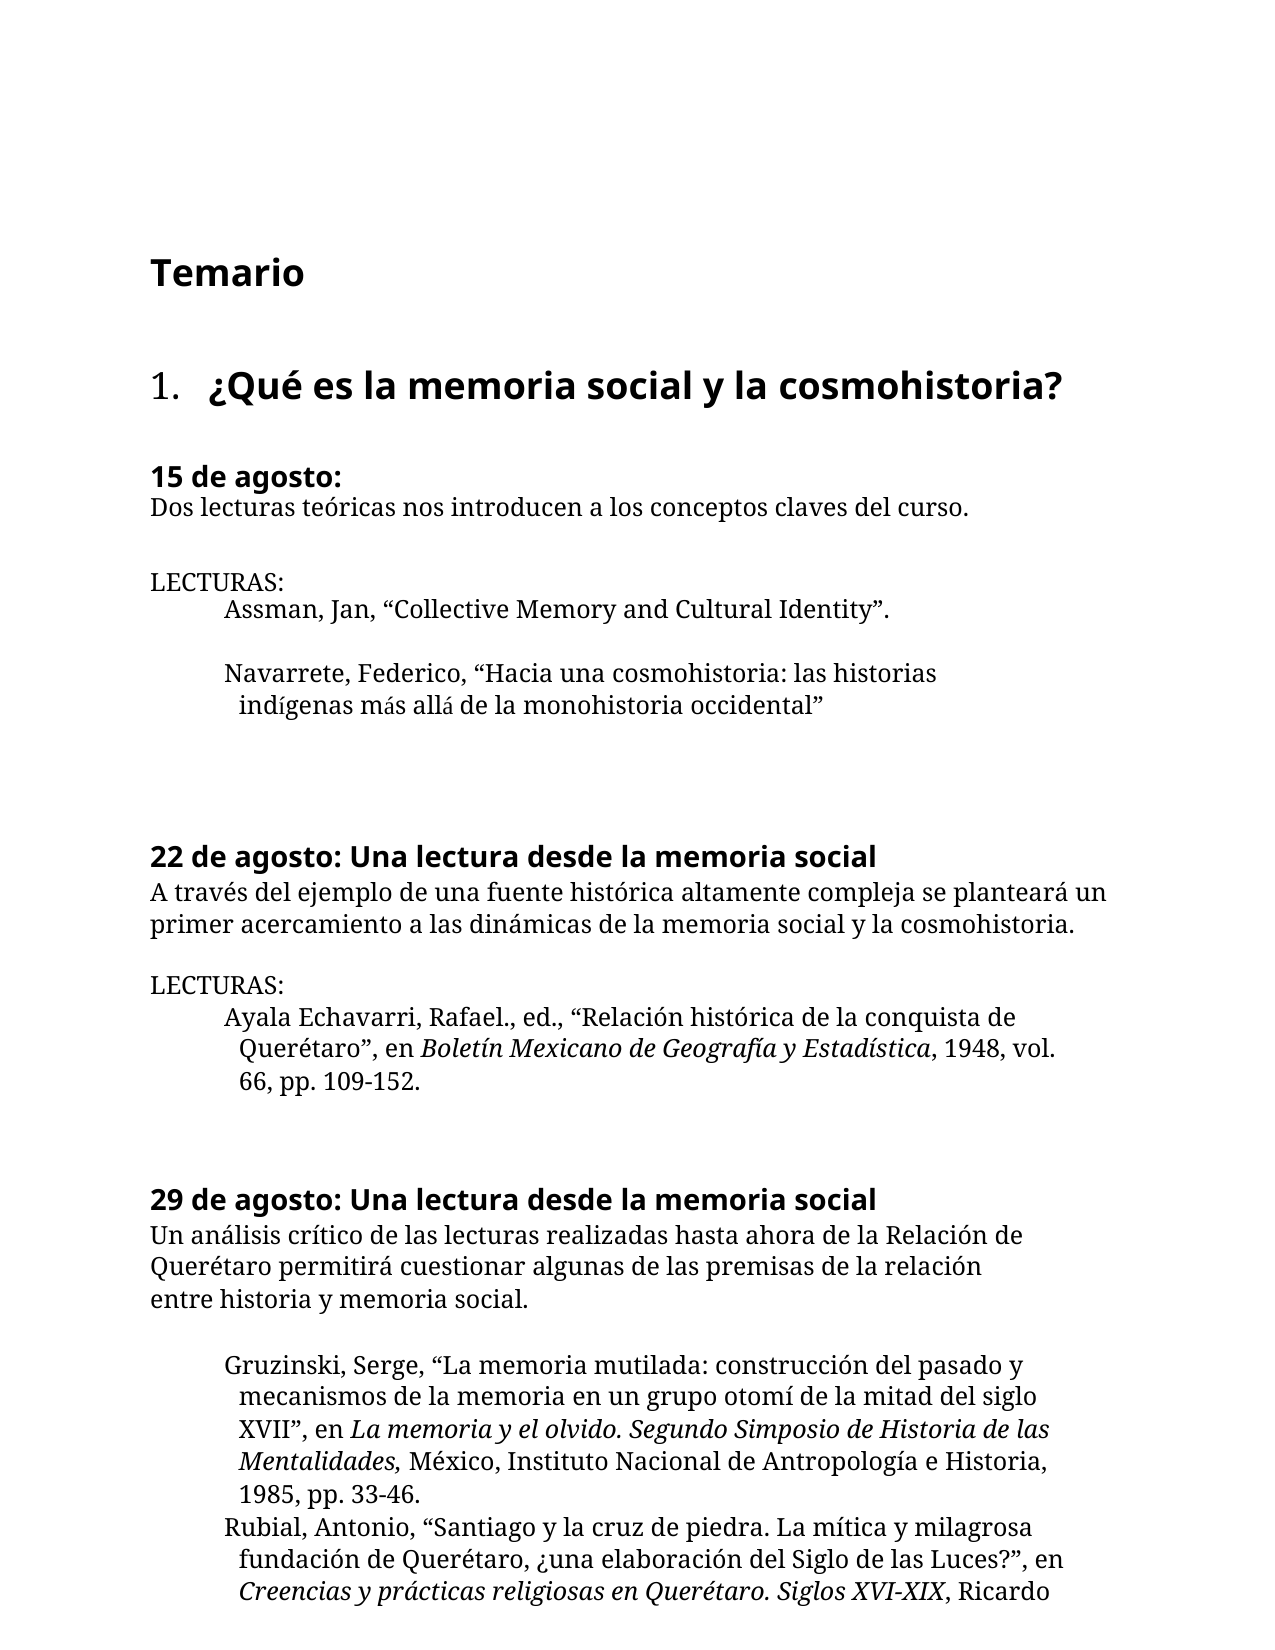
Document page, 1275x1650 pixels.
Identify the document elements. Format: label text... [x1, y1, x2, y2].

text Ayala Echavarri, Rafael., ed., “Relación histórica de la conquista de Querétaro”, en Boletín Mexicano de Geografía y Estadística, 1948, vol. 66, pp. 109-152. [224, 1000, 1088, 1097]
text Navarrete, Federico, “Hacia una cosmohistoria: las historias indígenas más allá de la monohistoria occidental” [224, 657, 1038, 722]
text Gruzinski, Serge, “La memoria mutilada: construcción del pasado y mecanismos de la memoria en un grupo otomí de la mitad del siglo XVII”, en La memoria y el olvido. Segundo Simposio de Historia de las Mentalidades, México, Instituto Nacional de Antropología e Historia, 1985, pp. 33-46. [224, 1348, 1094, 1510]
text LECTURAS: [150, 972, 1135, 1000]
text A través del ejemplo de una fuente histórica altamente compleja se planteará un primer acercamiento a las dinámicas de la memoria social y la cosmohistoria. [150, 876, 1127, 940]
subtitle Temario [150, 246, 1135, 297]
subtitle 29 de agosto: Una lectura desde la memoria social [150, 1182, 1135, 1218]
text Assman, Jan, “Collective Memory and Cultural Identity”. [224, 597, 1135, 624]
text Dos lecturas teóricas nos introducen a los conceptos claves del curso. [150, 494, 1135, 522]
text Un análisis crítico de las lecturas realizadas hasta ahora de la Relación de Querétaro permitirá cuestionar algunas de las premisas de la relación entre historia y memoria social. [150, 1218, 1050, 1316]
text LECTURAS: [150, 569, 1135, 597]
text 1. ¿Qué es la memoria social y la cosmohistoria? [150, 359, 1135, 410]
subtitle 22 de agosto: Una lectura desde la memoria social [150, 840, 1135, 875]
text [224, 1511, 1080, 1608]
subtitle 15 de agosto: [150, 459, 1135, 494]
